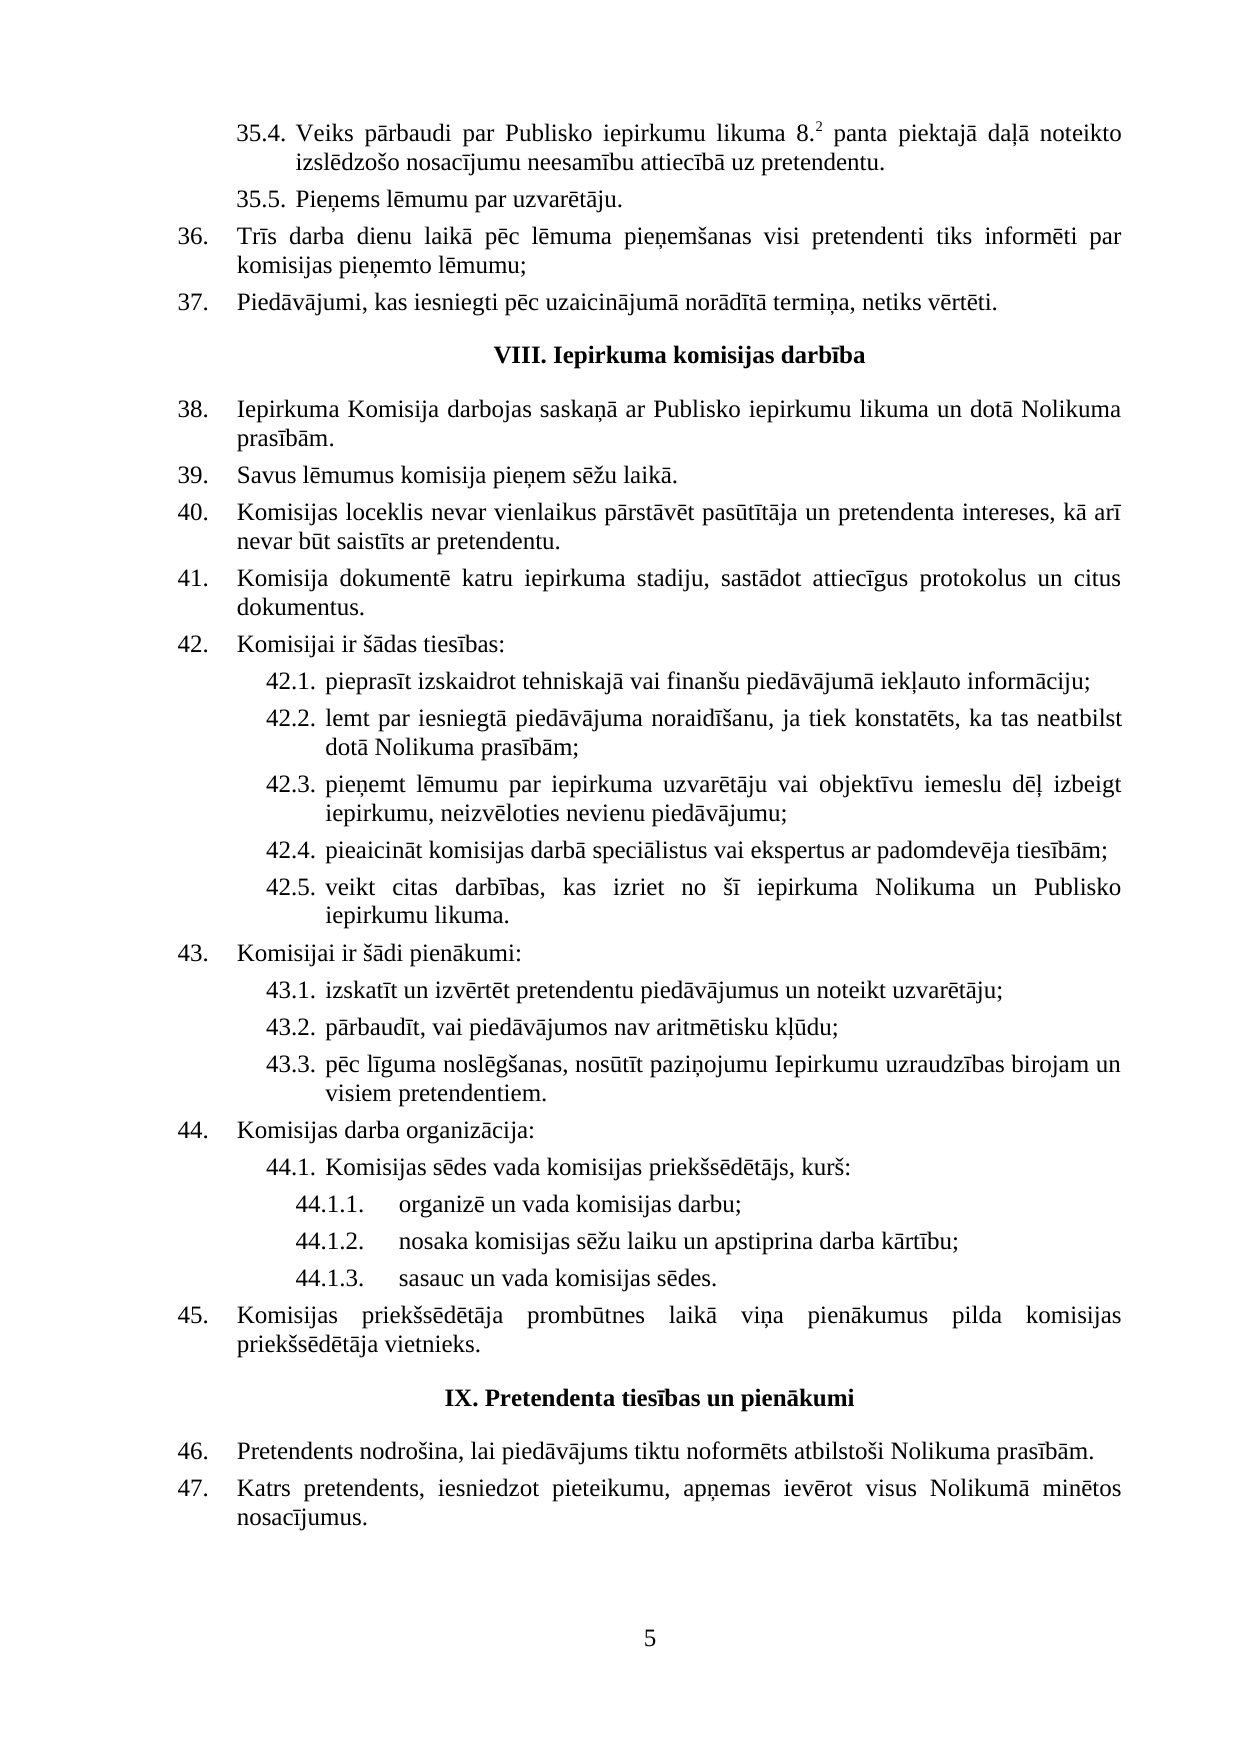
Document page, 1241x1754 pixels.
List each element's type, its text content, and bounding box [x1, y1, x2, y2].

list Piedāvājumi, kas iesniegti pēc uzaicinājumā norādītā termiņa, netiks vērtēti. [177, 287, 1122, 316]
list Katrs pretendents, iesniedzot pieteikumu, apņemas ievērot visus Nolikumā minētos nosacījumus. [177, 1473, 1122, 1531]
list Komisijai ir šādi pienākumi: [177, 938, 1122, 966]
list Pieņems lēmumu par uzvarētāju. [236, 184, 1122, 213]
list pārbaudīt, vai piedāvājumos nav aritmētisku kļūdu; [266, 1012, 1122, 1041]
list Pretendents nodrošina, lai piedāvājums tiktu noformēts atbilstoši Nolikuma prasībām. [177, 1436, 1122, 1465]
list pieaicināt komisijas darbā speciālistus vai ekspertus ar padomdevēja tiesībām; [266, 835, 1122, 863]
list lemt par iesniegtā piedāvājuma noraidīšanu, ja tiek konstatēts, ka tas neatbilst dotā Nolikuma prasībām; [266, 703, 1122, 761]
list Komisijas sēdes vada komisijas priekšsēdētājs, kurš: [266, 1152, 1122, 1181]
list pieņemt lēmumu par iepirkuma uzvarētāju vai objektīvu iemeslu dēļ izbeigt iepirkumu, neizvēloties nevienu piedāvājumu; [266, 769, 1122, 826]
list organizē un vada komisijas darbu; [252, 1189, 1122, 1218]
list Komisijas darba organizācija: [177, 1115, 1122, 1143]
text IX. Pretendenta tiesības un pienākumi [177, 1383, 1122, 1411]
list pēc līguma noslēgšanas, nosūtīt paziņojumu Iepirkumu uzraudzības birojam un visiem pretendentiem. [266, 1049, 1122, 1106]
list Iepirkuma Komisija darbojas saskaņā ar Publisko iepirkumu likuma un dotā Nolikuma prasībām. [177, 394, 1122, 452]
list veikt citas darbības, kas izriet no šī iepirkuma Nolikuma un Publisko iepirkumu likuma. [266, 872, 1122, 929]
list Savus lēmumus komisija pieņem sēžu laikā. [177, 460, 1122, 489]
list VIII. Iepirkuma komisijas darbība [237, 341, 1122, 369]
list Trīs darba dienu laikā pēc lēmuma pieņemšanas visi pretendenti tiks informēti par komisijas pieņemto lēmumu; [177, 221, 1122, 278]
list Komisija dokumentē katru iepirkuma stadiju, sastādot attiecīgus protokolus un citus dokumentus. [177, 563, 1122, 621]
list Komisijai ir šādas tiesības: [177, 629, 1122, 658]
list pieprasīt izskaidrot tehniskajā vai finanšu piedāvājumā iekļauto informāciju; [266, 666, 1122, 695]
list Veiks pārbaudi par Publisko iepirkumu likuma 8.2 panta piektajā daļā noteikto izslēdzošo nosacījumu neesamību attiecībā uz pretendentu. [236, 118, 1122, 176]
list Komisijas loceklis nevar vienlaikus pārstāvēt pasūtītāja un pretendenta intereses, kā arī nevar būt saistīts ar pretendentu. [177, 497, 1122, 555]
list izskatīt un izvērtēt pretendentu piedāvājumus un noteikt uzvarētāju; [266, 975, 1122, 1003]
list Komisijas priekšsēdētāja prombūtnes laikā viņa pienākumus pilda komisijas priekšsēdētāja vietnieks. [177, 1300, 1122, 1358]
list sasauc un vada komisijas sēdes. [252, 1263, 1122, 1292]
list nosaka komisijas sēžu laiku un apstiprina darba kārtību; [252, 1226, 1122, 1255]
